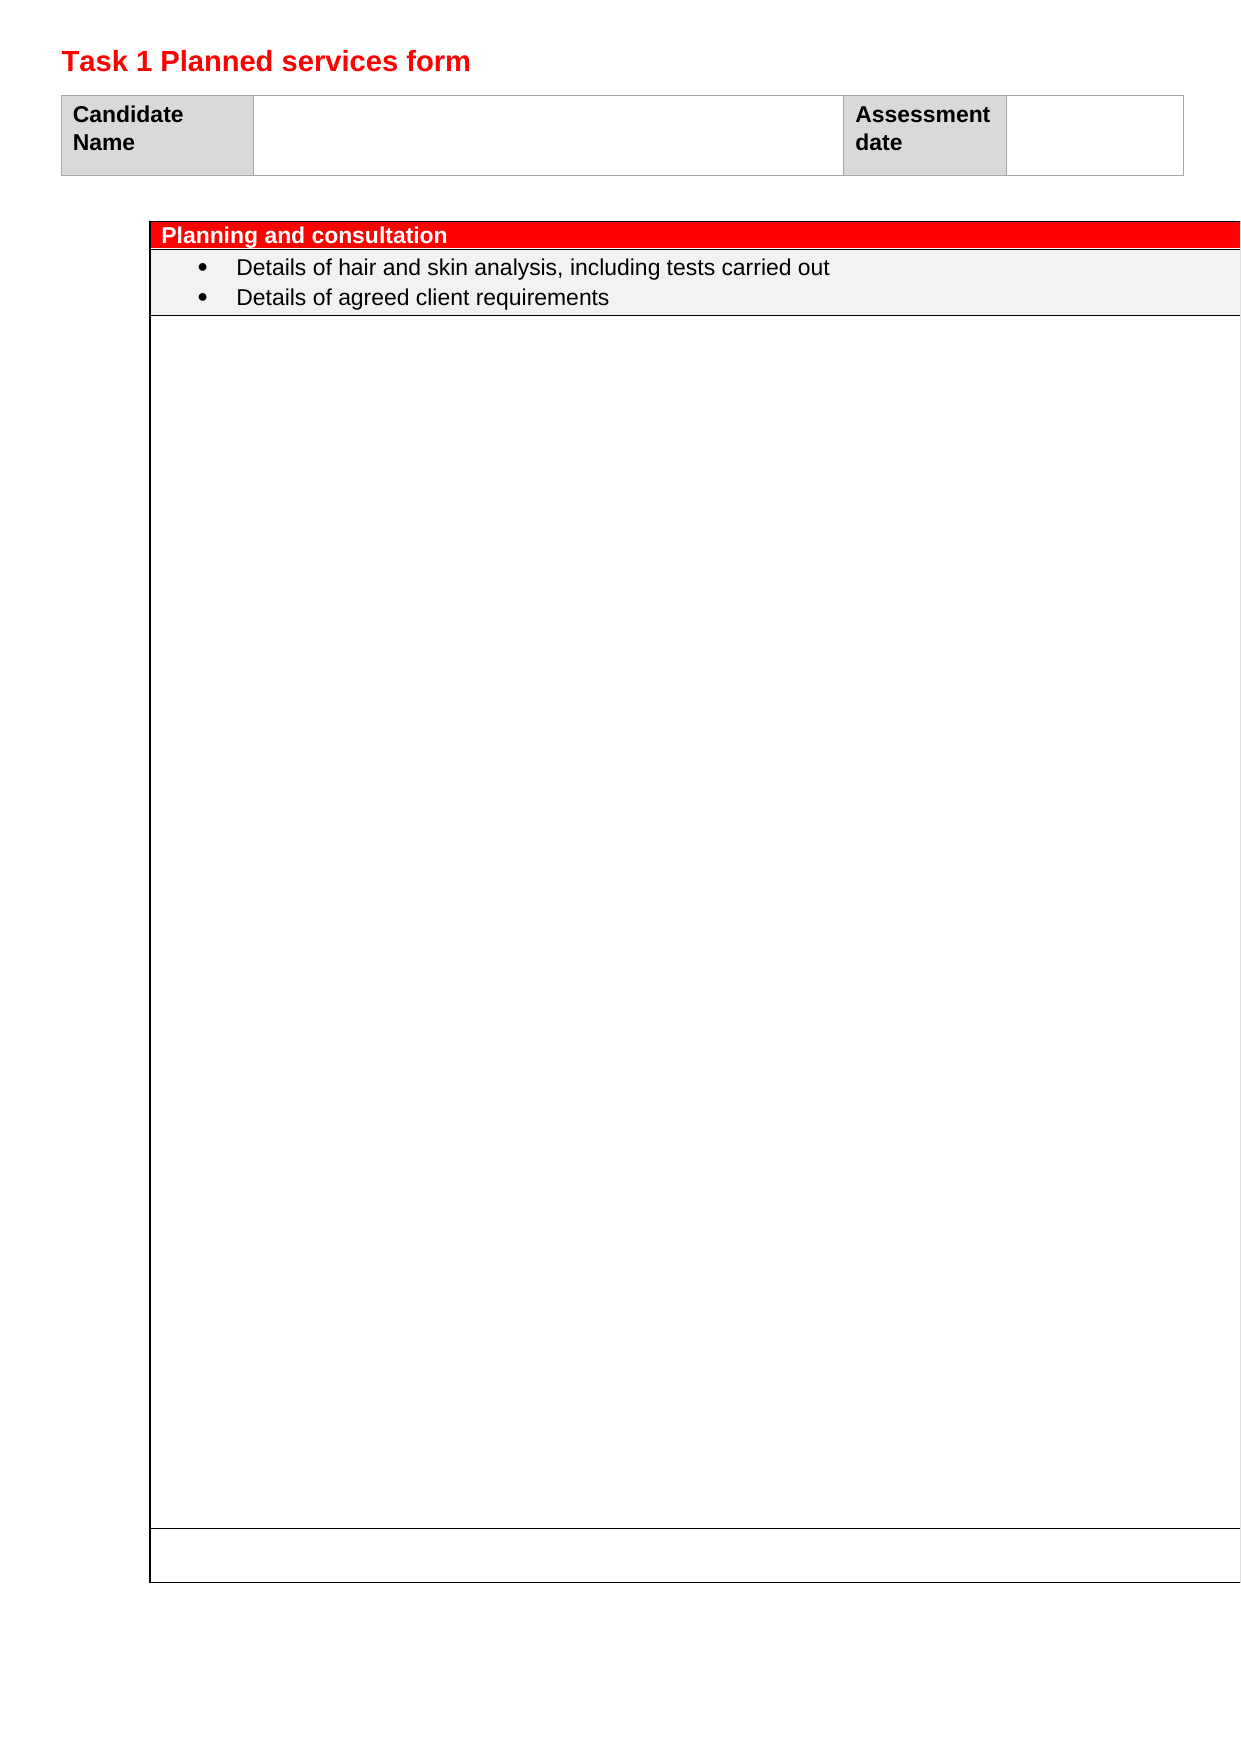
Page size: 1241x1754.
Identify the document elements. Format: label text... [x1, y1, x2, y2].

table_cell [151, 1529, 1240, 1582]
table_header Assessment date [844, 96, 1006, 175]
table_cell [151, 316, 1240, 1528]
table_header Candidate Name [62, 96, 253, 175]
table_header [1007, 96, 1183, 175]
table_cell Details of hair and skin analysis, including tests carried out Details of agreed client requirements [151, 250, 1240, 315]
subtitle Task 1 Planned services form [61, 44, 1090, 78]
table_header [254, 96, 843, 175]
table_header Planning and consultation [151, 222, 1240, 248]
